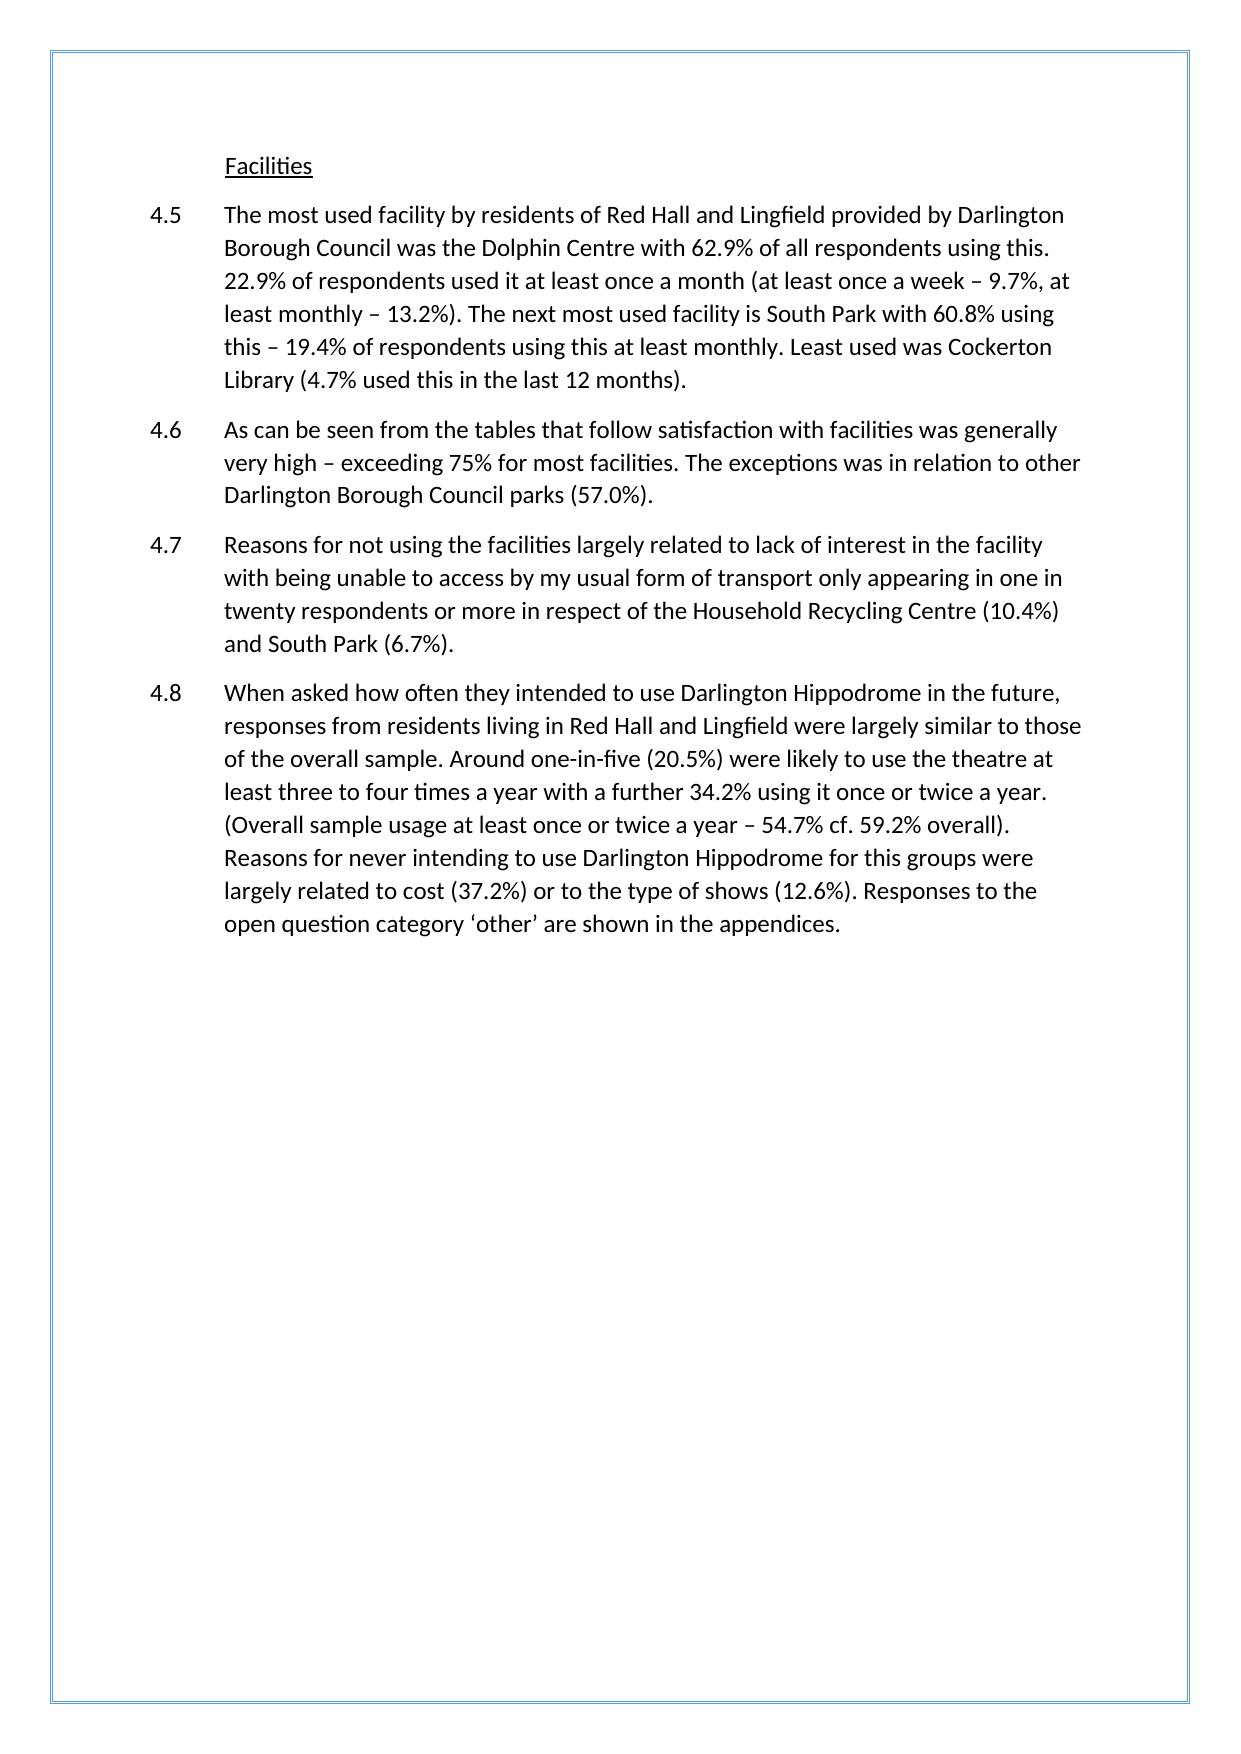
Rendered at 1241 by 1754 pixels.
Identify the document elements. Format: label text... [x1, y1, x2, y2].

text 4.6 As can be seen from the tables that follow satisfaction with facilities was generally very high – exceeding 75% for most facilities. The exceptions was in relation to other Darlington Borough Council parks (57.0%). [150, 414, 1090, 510]
text Facilities [150, 150, 1090, 181]
text 4.5 The most used facility by residents of Red Hall and Lingfield provided by Darlington Borough Council was the Dolphin Centre with 62.9% of all respondents using this. 22.9% of respondents used it at least once a month (at least once a week – 9.7%, at least monthly – 13.2%). The next most used facility is South Park with 60.8% using this – 19.4% of respondents using this at least monthly. Least used was Cockerton Library (4.7% used this in the last 12 months). [150, 199, 1090, 395]
text 4.8 When asked how often they intended to use Darlington Hippodrome in the future, responses from residents living in Red Hall and Lingfield were largely similar to those of the overall sample. Around one-in-five (20.5%) were likely to use the theatre at least three to four times a year with a further 34.2% using it once or twice a year. (Overall sample usage at least once or twice a year – 54.7% cf. 59.2% overall). Reasons for never intending to use Darlington Hippodrome for this groups were largely related to cost (37.2%) or to the type of shows (12.6%). Responses to the open question category ‘other’ are shown in the appendices. [150, 677, 1090, 938]
text 4.7 Reasons for not using the facilities largely related to lack of interest in the facility with being unable to access by my usual form of transport only appearing in one in twenty respondents or more in respect of the Household Recycling Centre (10.4%) and South Park (6.7%). [150, 529, 1090, 658]
